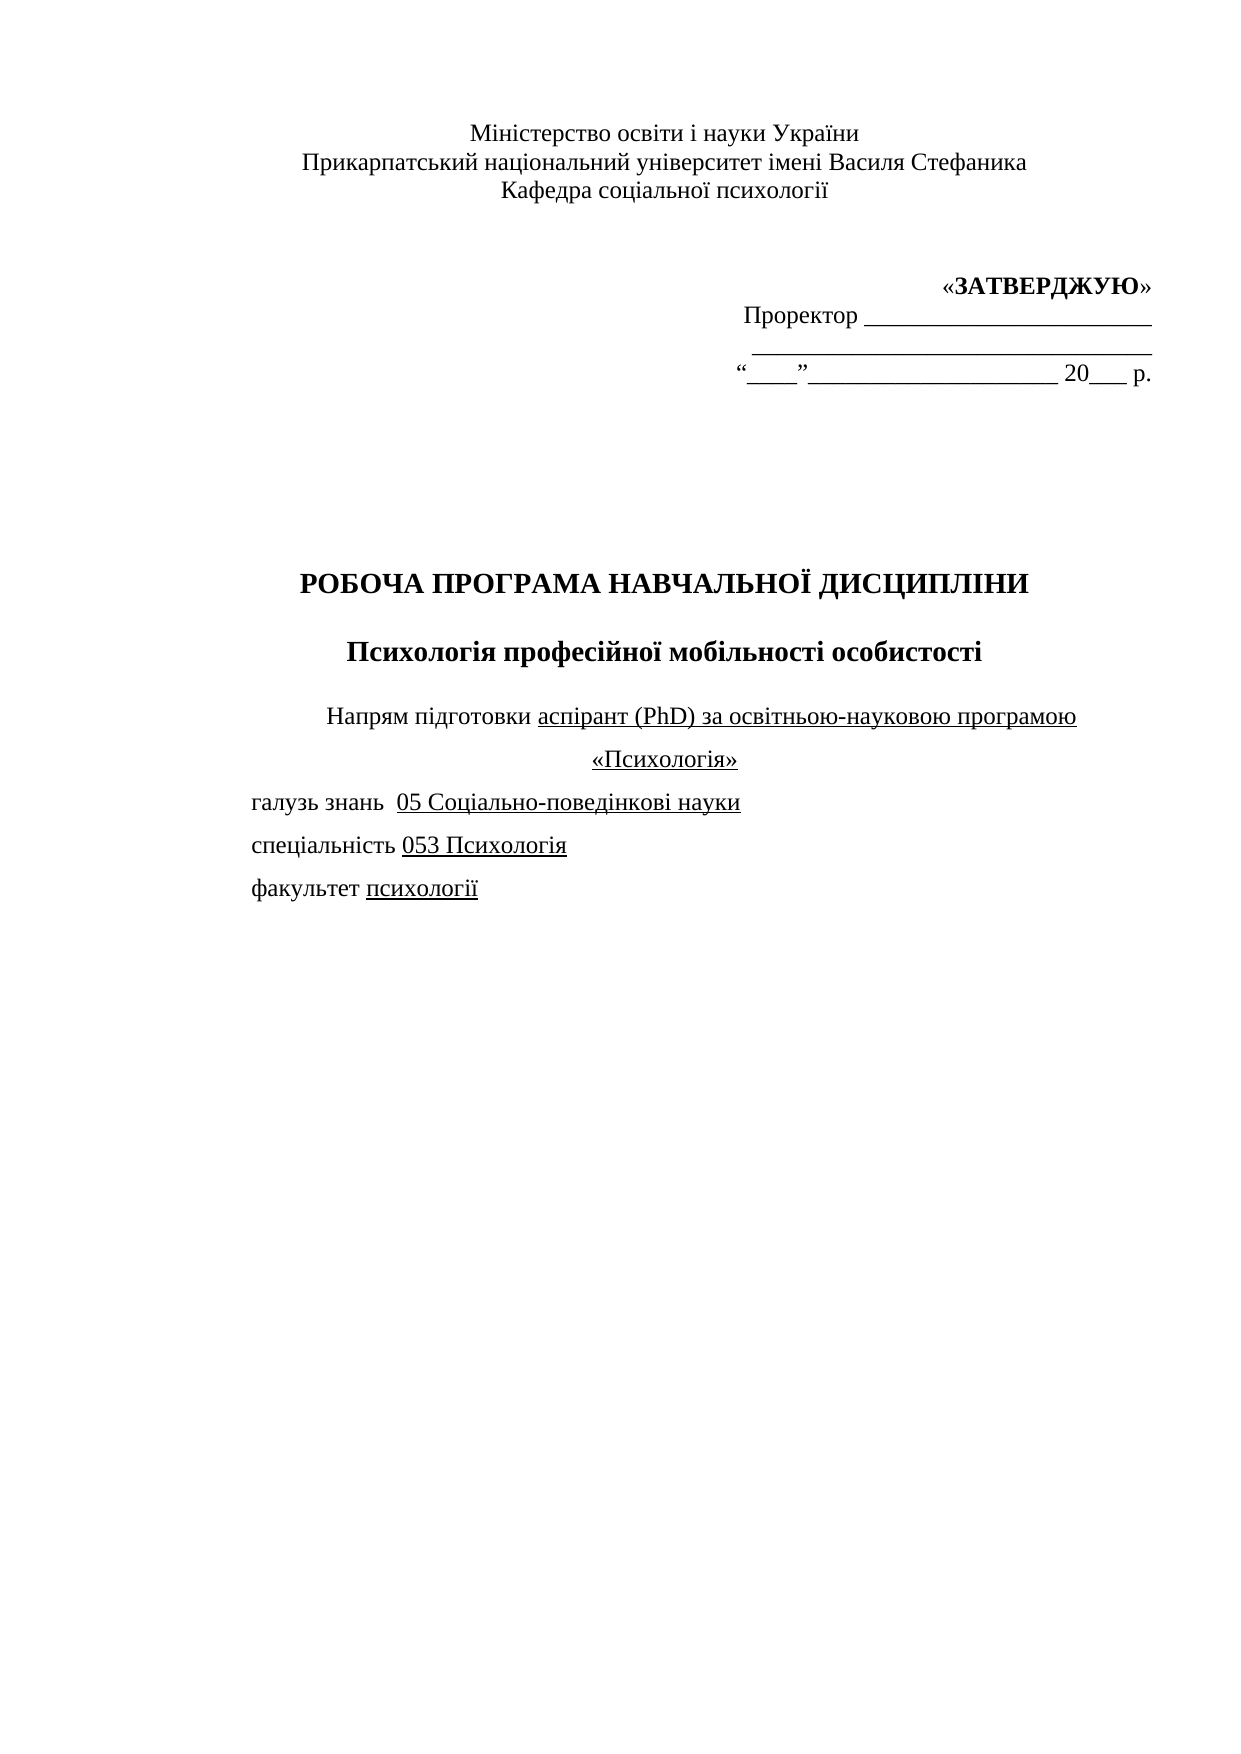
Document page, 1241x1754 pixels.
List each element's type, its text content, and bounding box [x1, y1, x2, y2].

text Напрям підготовки аспірант (PhD) за освітньою-науковою програмою «Психологія» [177, 701, 1152, 773]
text ________________________________ [177, 329, 1152, 358]
subtitle РОБОЧА ПРОГРАМА НАВЧАЛЬНОЇ ДИСЦИПЛІНИ [177, 567, 1152, 600]
text “____”____________________ 20___ р. [177, 358, 1152, 386]
text факультет психології [177, 873, 1152, 902]
text Психологія професійної мобільності особистості [177, 634, 1152, 667]
text Проректор _______________________ [177, 300, 1152, 329]
text спеціальність 053 Психологія [177, 830, 1152, 859]
text Кафедра соціальної психології [177, 176, 1152, 204]
text Міністерство освіти і науки України [177, 118, 1152, 147]
text «ЗАТВЕРДЖУЮ» [177, 271, 1152, 300]
text галузь знань 05 Соціально-поведінкові науки [177, 787, 1152, 816]
text Прикарпатський національний університет імені Василя Стефаника [177, 147, 1152, 176]
